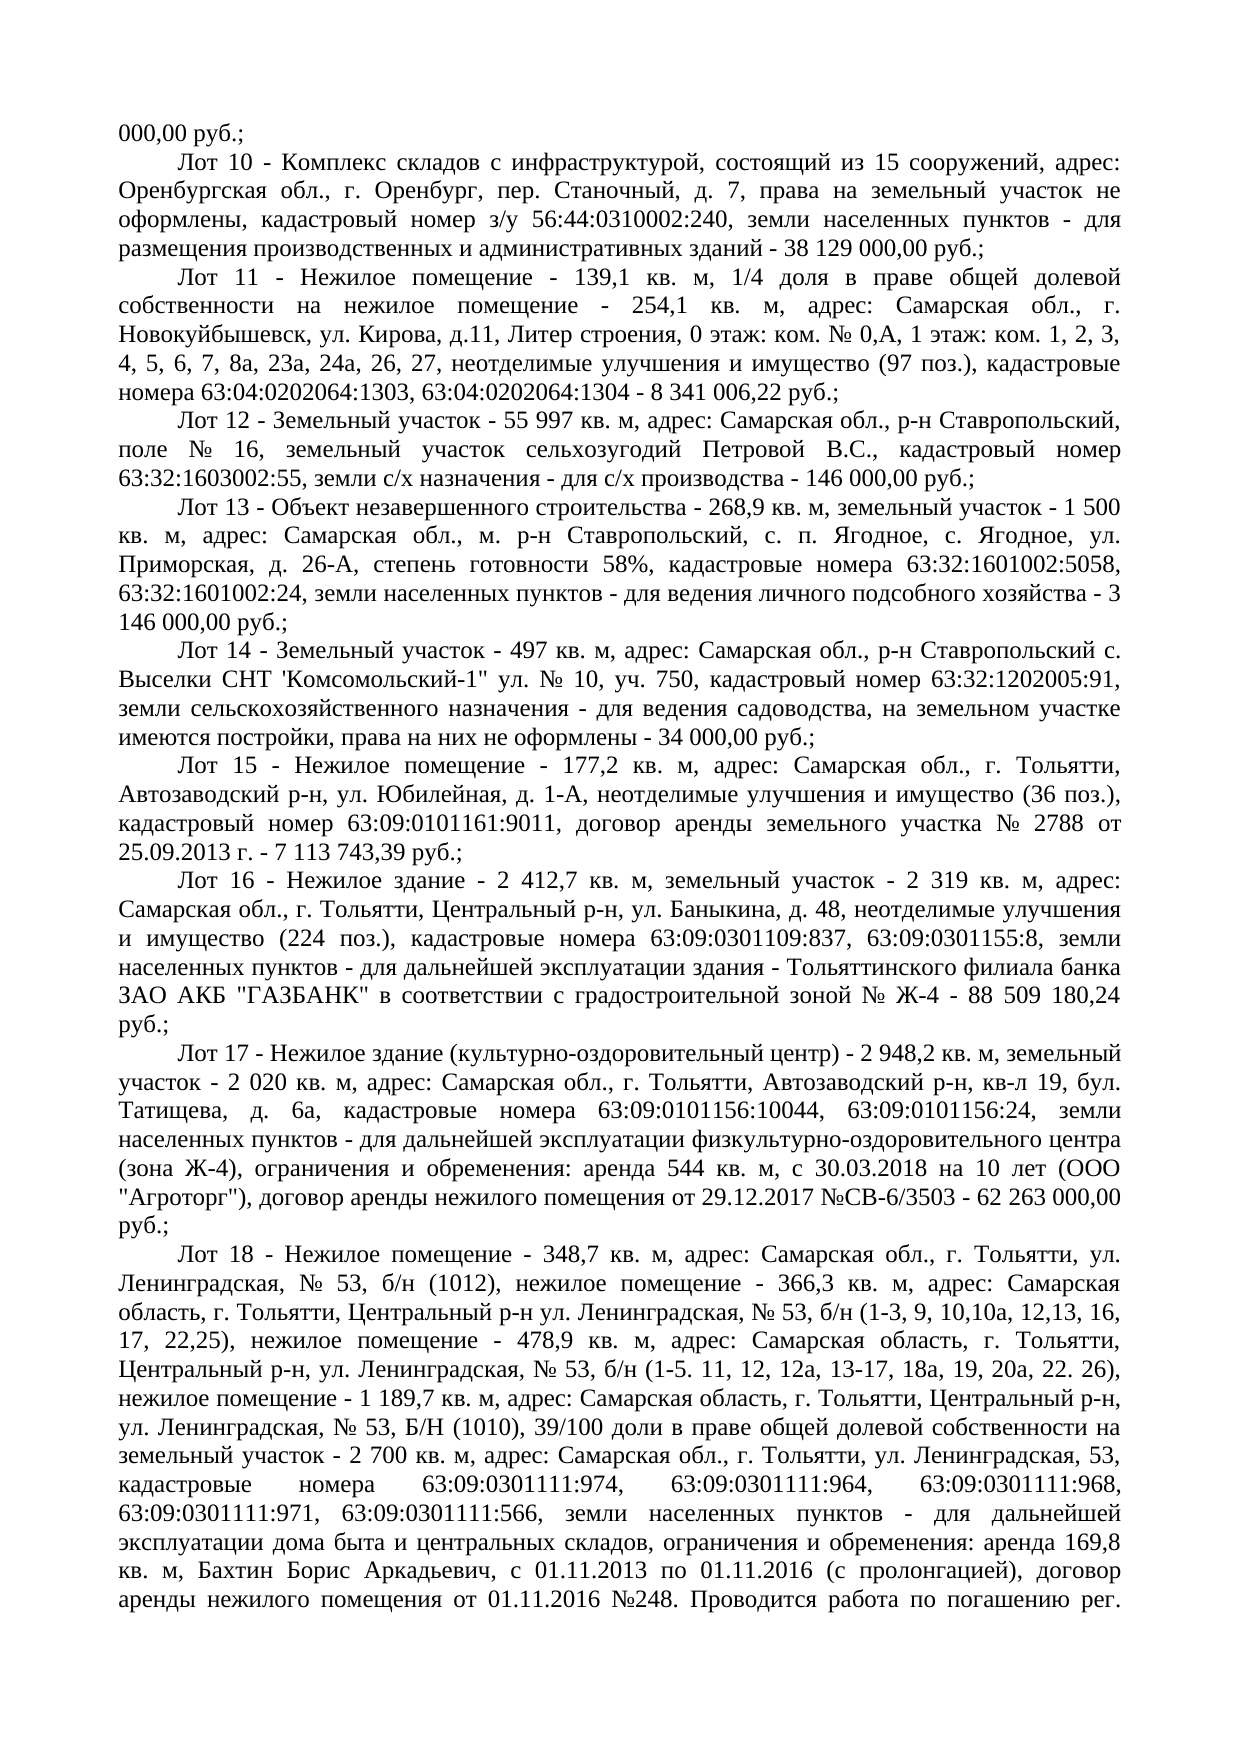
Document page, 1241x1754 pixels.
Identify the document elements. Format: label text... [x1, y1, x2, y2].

text Лот 15 - Нежилое помещение - 177,2 кв. м, адрес: Самарская обл., г. Тольятти, Автозаводский р-н, ул. Юбилейная, д. 1-А, неотделимые улучшения и имущество (36 поз.), кадастровый номер 63:09:0101161:9011, договор аренды земельного участка № 2788 от 25.09.2013 г. - 7 113 743,39 руб.; [118, 751, 1122, 866]
text Лот 14 - Земельный участок - 497 кв. м, адрес: Самарская обл., р-н Ставропольский с. Выселки СНТ 'Комсомольский-1" ул. № 10, уч. 750, кадастровый номер 63:32:1202005:91, земли сельскохозяйственного назначения - для ведения садоводства, на земельном участке имеются постройки, права на них не оформлены - 34 000,00 руб.; [118, 636, 1122, 751]
text Лот 16 - Нежилое здание - 2 412,7 кв. м, земельный участок - 2 319 кв. м, адрес: Самарская обл., г. Тольятти, Центральный р-н, ул. Баныкина, д. 48, неотделимые улучшения и имущество (224 поз.), кадастровые номера 63:09:0301109:837, 63:09:0301155:8, земли населенных пунктов - для дальнейшей эксплуатации здания - Тольяттинского филиала банка ЗАО АКБ "ГАЗБАНК" в соответствии с градостроительной зоной № Ж-4 - 88 509 180,24 руб.; [118, 866, 1122, 1038]
text Лот 12 - Земельный участок - 55 997 кв. м, адрес: Самарская обл., р-н Ставропольский, поле № 16, земельный участок сельхозугодий Петровой В.С., кадастровый номер 63:32:1603002:55, земли с/х назначения - для с/х производства - 146 000,00 руб.; [118, 406, 1122, 492]
text Лот 13 - Объект незавершенного строительства - 268,9 кв. м, земельный участок - 1 500 кв. м, адрес: Самарская обл., м. р-н Ставропольский, с. п. Ягодное, с. Ягодное, ул. Приморская, д. 26-А, степень готовности 58%, кадастровые номера 63:32:1601002:5058, 63:32:1601002:24, земли населенных пунктов - для ведения личного подсобного хозяйства - 3 146 000,00 руб.; [118, 492, 1122, 636]
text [118, 1239, 1122, 1613]
text Лот 17 - Нежилое здание (культурно-оздоровительный центр) - 2 948,2 кв. м, земельный участок - 2 020 кв. м, адрес: Самарская обл., г. Тольятти, Автозаводский р-н, кв-л 19, бул. Татищева, д. 6а, кадастровые номера 63:09:0101156:10044, 63:09:0101156:24, земли населенных пунктов - для дальнейшей эксплуатации физкультурно-оздоровительного центра (зона Ж-4), ограничения и обременения: аренда 544 кв. м, с 30.03.2018 на 10 лет (ООО "Агроторг"), договор аренды нежилого помещения от 29.12.2017 №СВ-6/3503 - 62 263 000,00 руб.; [118, 1038, 1122, 1239]
text Лот 10 - Комплекс складов с инфраструктурой, состоящий из 15 сооружений, адрес: Оренбургская обл., г. Оренбург, пер. Станочный, д. 7, права на земельный участок не оформлены, кадастровый номер з/у 56:44:0310002:240, земли населенных пунктов - для размещения производственных и административных зданий - 38 129 000,00 руб.; [118, 147, 1122, 262]
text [118, 118, 1122, 147]
text Лот 11 - Нежилое помещение - 139,1 кв. м, 1/4 доля в праве общей долевой собственности на нежилое помещение - 254,1 кв. м, адрес: Самарская обл., г. Новокуйбышевск, ул. Кирова, д.11, Литер строения, 0 этаж: ком. № 0,А, 1 этаж: ком. 1, 2, 3, 4, 5, 6, 7, 8а, 23а, 24а, 26, 27, неотделимые улучшения и имущество (97 поз.), кадастровые номера 63:04:0202064:1303, 63:04:0202064:1304 - 8 341 006,22 руб.; [118, 262, 1122, 406]
